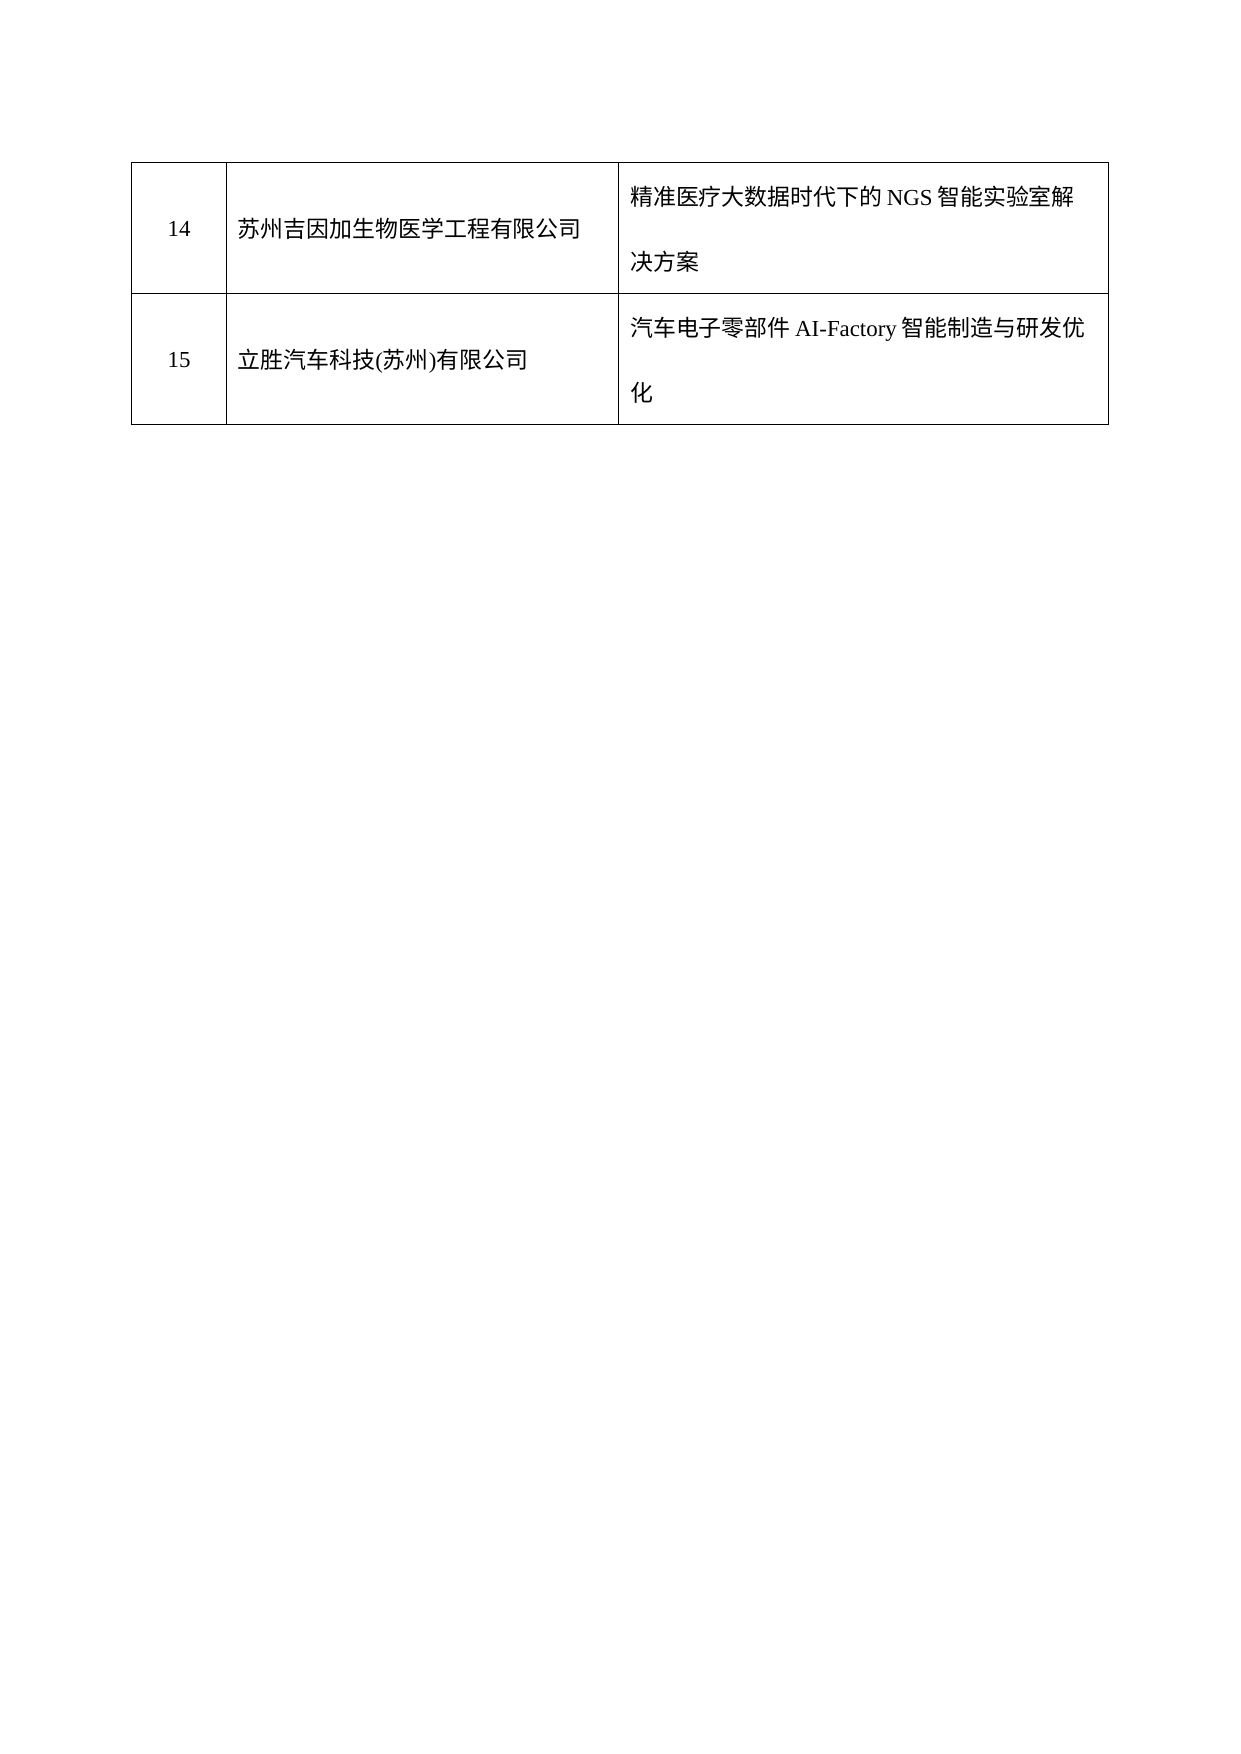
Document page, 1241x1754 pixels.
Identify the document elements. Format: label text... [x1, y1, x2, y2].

table_cell 精准医疗大数据时代下的NGS智能实验室解决方案 [619, 163, 1108, 293]
table_cell 14 [132, 163, 226, 293]
table_cell 立胜汽车科技(苏州)有限公司 [227, 294, 618, 424]
table_cell 15 [132, 294, 226, 424]
table_cell 汽车电子零部件AI-Factory智能制造与研发优化 [619, 294, 1108, 424]
table_cell 苏州吉因加生物医学工程有限公司 [227, 163, 618, 293]
